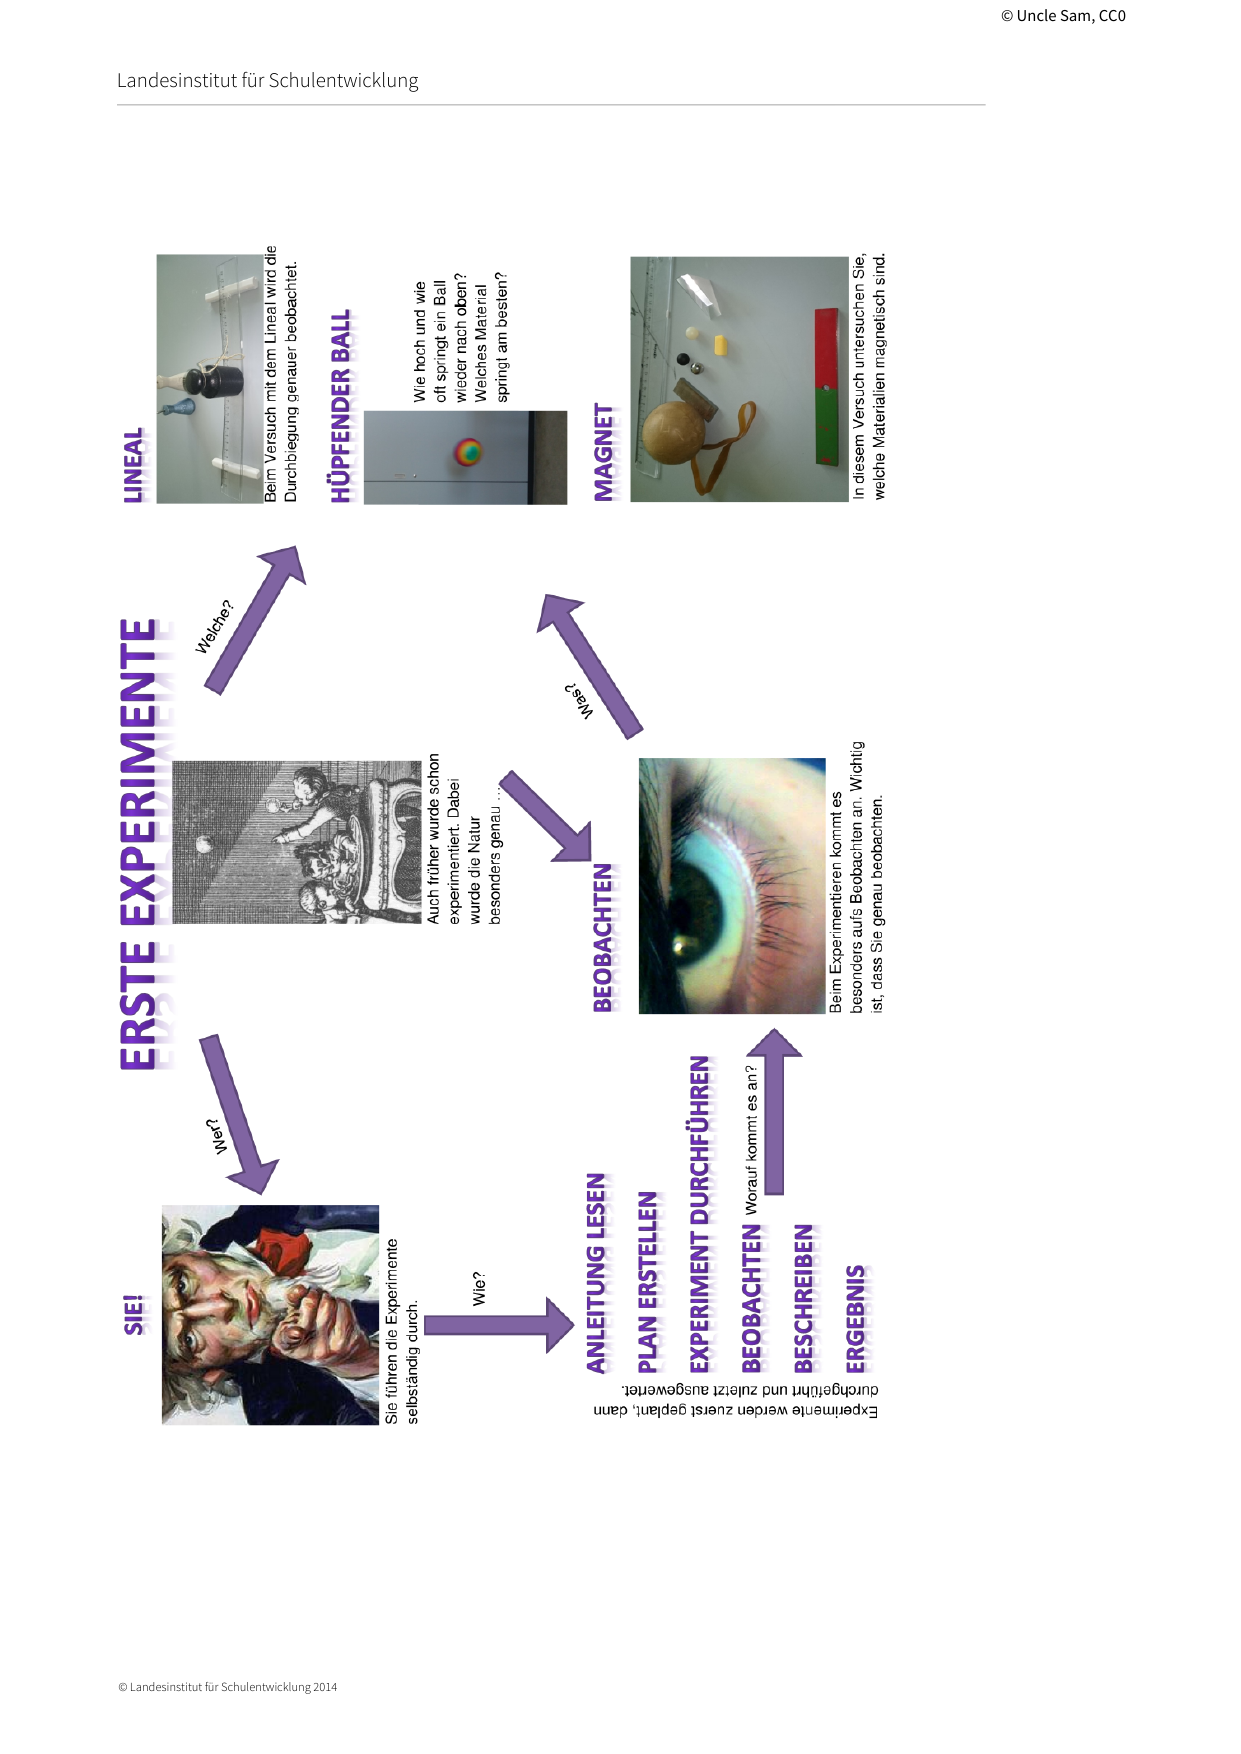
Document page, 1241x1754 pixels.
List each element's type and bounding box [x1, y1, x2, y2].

picture [38, 178, 965, 1488]
